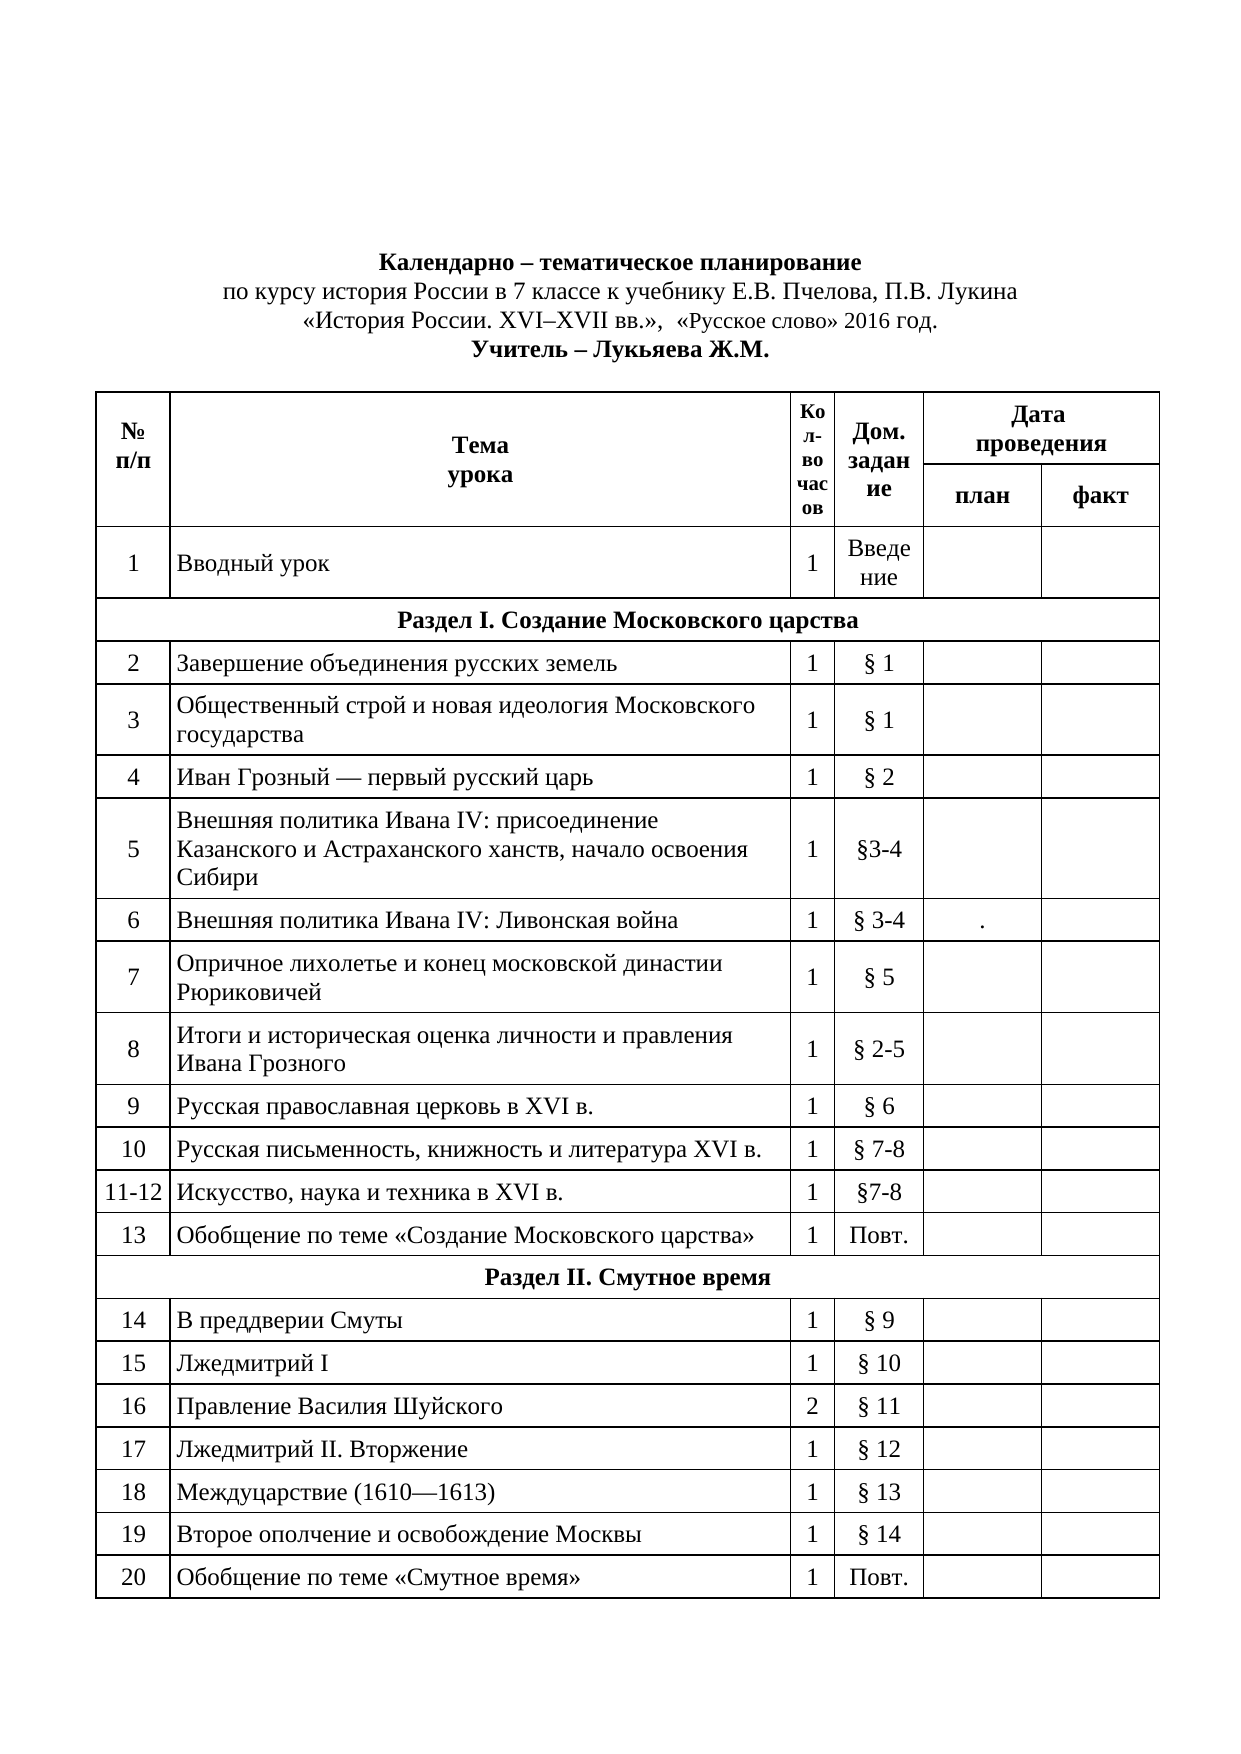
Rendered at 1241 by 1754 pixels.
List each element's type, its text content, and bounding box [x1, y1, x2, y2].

table_cell 17 [97, 1428, 169, 1469]
table_cell 3 [97, 685, 169, 754]
table_cell факт [1042, 465, 1159, 526]
table_cell Лжедмитрий I [171, 1342, 790, 1383]
table_cell [1042, 642, 1159, 683]
table_cell Внешняя политика Ивана IV: присоединение Казанского и Астраханского ханств, начало освоения Сибири [171, 799, 790, 897]
table_cell [1042, 1299, 1159, 1340]
table_cell Итоги и историческая оценка личности и правления Ивана Грозного [171, 1013, 790, 1083]
table_cell 1 [791, 799, 834, 897]
table_header Кол-во часов [791, 393, 834, 526]
table_cell [924, 1085, 1041, 1126]
table_cell 15 [97, 1342, 169, 1383]
table_cell 18 [97, 1470, 169, 1512]
table_cell 1 [791, 756, 834, 797]
table_cell § 9 [835, 1299, 923, 1340]
table_cell Правление Василия Шуйского [171, 1385, 790, 1426]
table_cell 5 [97, 799, 169, 897]
table_cell [924, 527, 1041, 597]
table_cell [924, 756, 1041, 797]
table_cell 1 [791, 1470, 834, 1512]
table_cell § 5 [835, 942, 923, 1012]
table_cell [1042, 1171, 1159, 1212]
table_cell [1042, 1470, 1159, 1512]
table_cell Русская православная церковь в XVI в. [171, 1085, 790, 1126]
table_header № п/п [97, 393, 169, 526]
table_cell [1042, 685, 1159, 754]
table_cell [1042, 899, 1159, 940]
table_cell § 2-5 [835, 1013, 923, 1083]
table_cell [1042, 1428, 1159, 1469]
table_cell § 3-4 [835, 899, 923, 940]
table_cell 16 [97, 1385, 169, 1426]
table_cell Междуцарствие (1610—1613) [171, 1470, 790, 1512]
table_cell [1042, 1385, 1159, 1426]
table_cell [1042, 527, 1159, 597]
table_cell Вводный урок [171, 527, 790, 597]
table_cell § 6 [835, 1085, 923, 1126]
table_cell 20 [97, 1556, 169, 1597]
table_cell [1042, 1513, 1159, 1554]
table_cell [924, 1299, 1041, 1340]
table_cell [1042, 942, 1159, 1012]
table_cell §3-4 [835, 799, 923, 897]
table_cell [924, 1171, 1041, 1212]
table_cell [1042, 1213, 1159, 1255]
table_cell 1 [791, 899, 834, 940]
table_cell 10 [97, 1128, 169, 1169]
table_cell [924, 642, 1041, 683]
table_cell 1 [791, 1085, 834, 1126]
table_cell Введение [835, 527, 923, 597]
table_cell 1 [791, 1013, 834, 1083]
table_cell Общественный строй и новая идеология Московского государства [171, 685, 790, 754]
table_header Дом. задание [835, 393, 923, 526]
table_cell § 1 [835, 685, 923, 754]
table_cell [924, 1128, 1041, 1169]
table_cell 8 [97, 1013, 169, 1083]
table_cell [1042, 799, 1159, 897]
table_cell § 2 [835, 756, 923, 797]
table_cell Лжедмитрий II. Вторжение [171, 1428, 790, 1469]
table_cell [924, 1013, 1041, 1083]
table_cell [924, 1428, 1041, 1469]
table_cell § 12 [835, 1428, 923, 1469]
table_cell § 1 [835, 642, 923, 683]
table_cell [924, 1470, 1041, 1512]
table_cell § 10 [835, 1342, 923, 1383]
table_cell 1 [791, 1513, 834, 1554]
table_cell [924, 685, 1041, 754]
table_cell [924, 942, 1041, 1012]
table_cell 1 [791, 1213, 834, 1255]
table_cell [924, 1556, 1041, 1597]
table_cell Опричное лихолетье и конец московской династии Рюриковичей [171, 942, 790, 1012]
table_cell § 14 [835, 1513, 923, 1554]
table_cell Искусство, наука и техника в XVI в. [171, 1171, 790, 1212]
table_cell 1 [791, 685, 834, 754]
table_cell 1 [791, 642, 834, 683]
table_cell [1042, 756, 1159, 797]
table_cell [1042, 1556, 1159, 1597]
table_cell 11-12 [97, 1171, 169, 1212]
table_cell [1042, 1085, 1159, 1126]
table_cell Русская письменность, книжность и литература XVI в. [171, 1128, 790, 1169]
table_cell 14 [97, 1299, 169, 1340]
table_cell [924, 1385, 1041, 1426]
table_cell §7-8 [835, 1171, 923, 1212]
table_cell Повт. [835, 1213, 923, 1255]
table_cell [1042, 1128, 1159, 1169]
table_cell Повт. [835, 1556, 923, 1597]
table_cell 4 [97, 756, 169, 797]
table_cell 2 [97, 642, 169, 683]
table_cell 1 [791, 527, 834, 597]
text по курсу история России в 7 классе к учебнику Е.В. Пчелова, П.В. Лукина [118, 276, 1122, 305]
table_cell 1 [791, 1299, 834, 1340]
table_cell 2 [791, 1385, 834, 1426]
table_cell Второе ополчение и освобождение Москвы [171, 1513, 790, 1554]
table_cell Внешняя политика Ивана IV: Ливонская война [171, 899, 790, 940]
table_cell Иван Грозный — первый русский царь [171, 756, 790, 797]
table_cell 13 [97, 1213, 169, 1255]
table_cell . [924, 899, 1041, 940]
table_cell [924, 1213, 1041, 1255]
table_cell 9 [97, 1085, 169, 1126]
table_cell § 11 [835, 1385, 923, 1426]
table_cell 1 [791, 942, 834, 1012]
table_cell [1042, 1013, 1159, 1083]
table_cell Обобщение по теме «Смутное время» [171, 1556, 790, 1597]
table_cell 19 [97, 1513, 169, 1554]
table_cell Раздел I. Создание Московского царства [97, 599, 1159, 640]
table_cell план [924, 465, 1041, 526]
table_cell Завершение объединения русских земель [171, 642, 790, 683]
table_cell 1 [791, 1556, 834, 1597]
table_cell В преддверии Смуты [171, 1299, 790, 1340]
text «История России. XVI–XVII вв.», «Русское слово» 2016 год. [118, 305, 1122, 334]
table_cell Обобщение по теме «Создание Московского царства» [171, 1213, 790, 1255]
table_cell [924, 1342, 1041, 1383]
table_cell [1042, 1342, 1159, 1383]
table_header Дата проведения [924, 393, 1159, 463]
table_cell 1 [791, 1171, 834, 1212]
table_header Тема урока [171, 393, 790, 526]
text Учитель – Лукьяева Ж.М. [118, 334, 1122, 362]
table_cell Раздел II. Смутное время [97, 1256, 1159, 1297]
table_cell 7 [97, 942, 169, 1012]
table_cell 1 [97, 527, 169, 597]
table_cell 6 [97, 899, 169, 940]
table_cell 1 [791, 1428, 834, 1469]
table_cell [924, 799, 1041, 897]
table_cell § 13 [835, 1470, 923, 1512]
table_cell 1 [791, 1342, 834, 1383]
table_cell [924, 1513, 1041, 1554]
table_cell 1 [791, 1128, 834, 1169]
text Календарно – тематическое планирование [118, 247, 1122, 276]
table_cell § 7-8 [835, 1128, 923, 1169]
